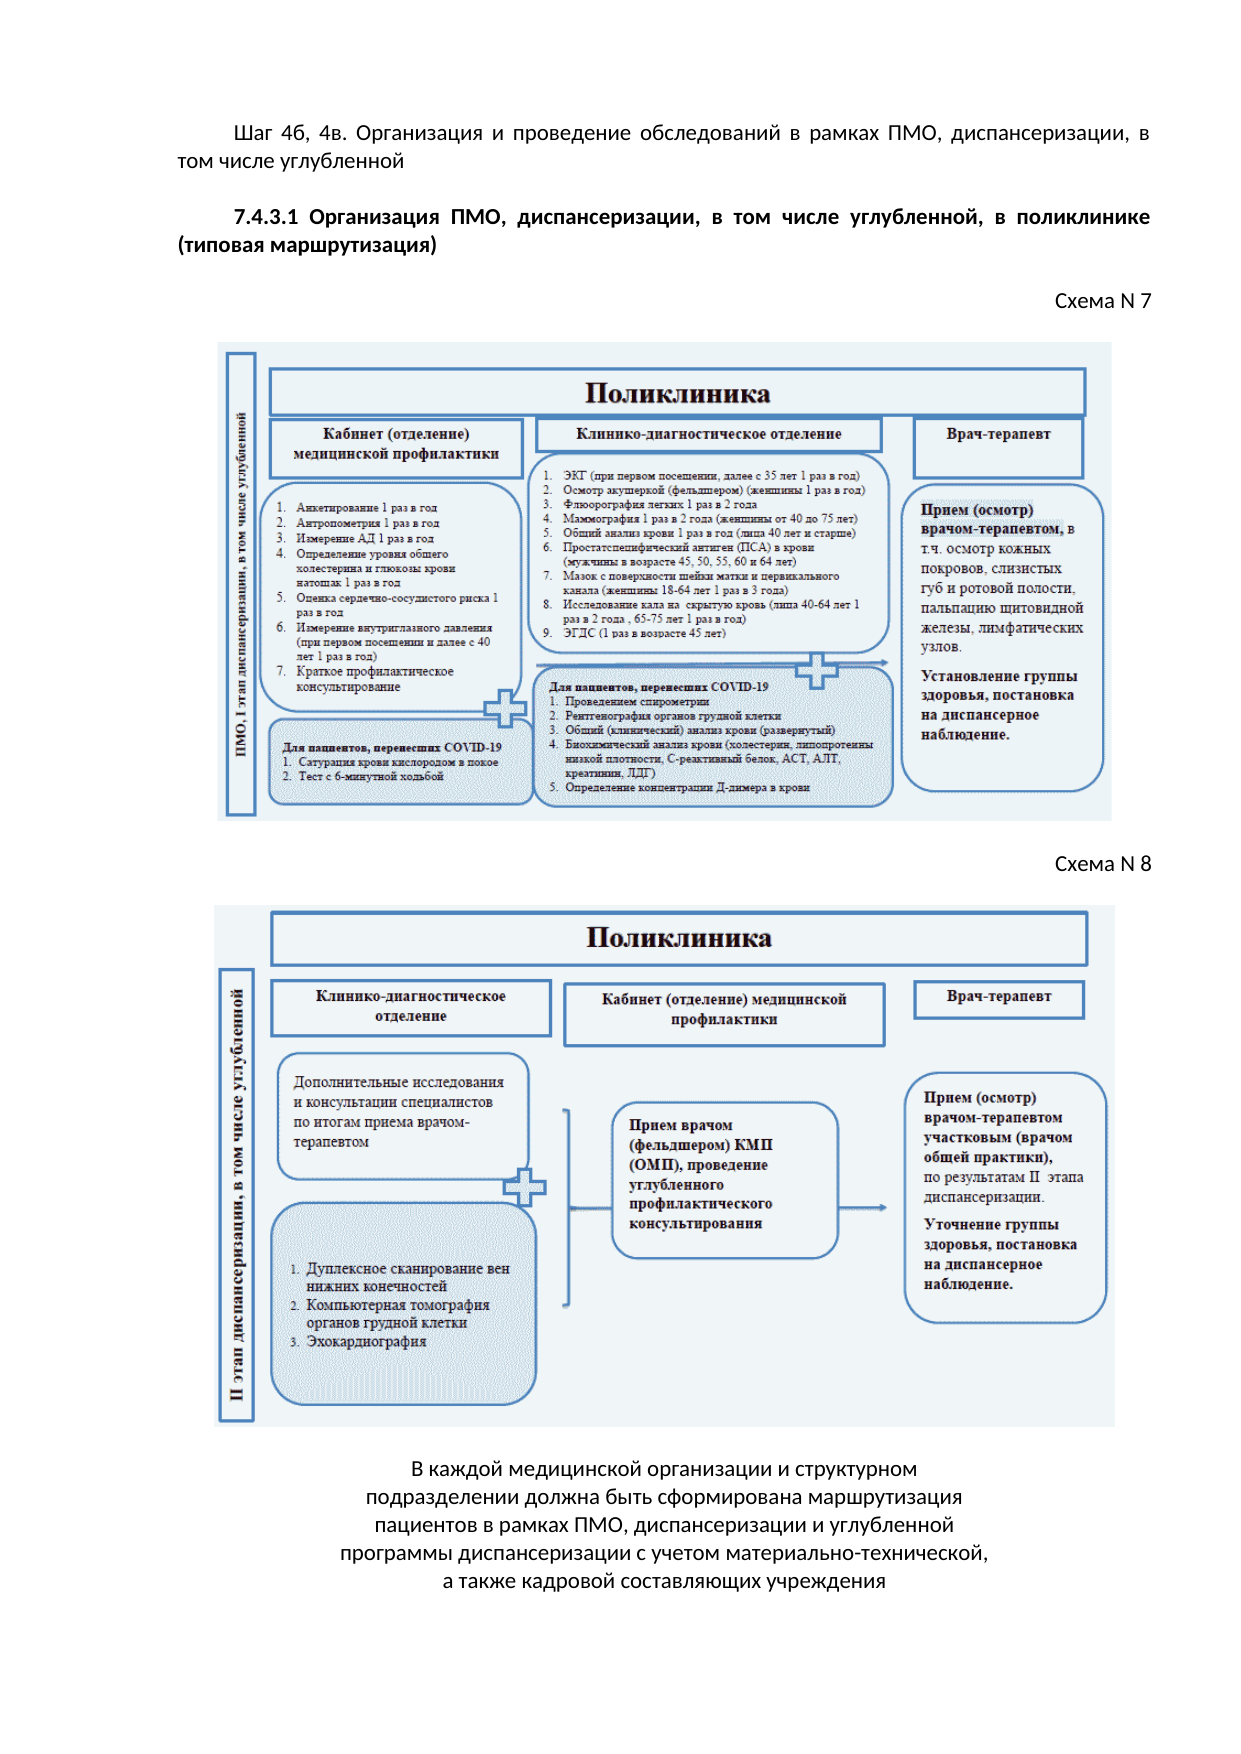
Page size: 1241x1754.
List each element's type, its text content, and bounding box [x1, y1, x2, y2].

picture [217, 342, 1112, 821]
text Схема N 7 [177, 286, 1152, 314]
text Шаг 4б, 4в. Организация и проведение обследований в рамках ПМО, диспансеризации, в том числе углубленной [177, 118, 1152, 174]
title 7.4.3.1 Организация ПМО, диспансеризации, в том числе углубленной, в поликлинике (типовая маршрутизация) [177, 202, 1152, 258]
text пациентов в рамках ПМО, диспансеризации и углубленной [177, 1510, 1152, 1538]
text программы диспансеризации с учетом материально-технической, [177, 1538, 1152, 1566]
text а также кадровой составляющих учреждения [177, 1566, 1152, 1594]
picture [213, 905, 1115, 1427]
text Схема N 8 [177, 849, 1152, 877]
text В каждой медицинской организации и структурном [177, 1454, 1152, 1482]
text подразделении должна быть сформирована маршрутизация [177, 1482, 1152, 1510]
